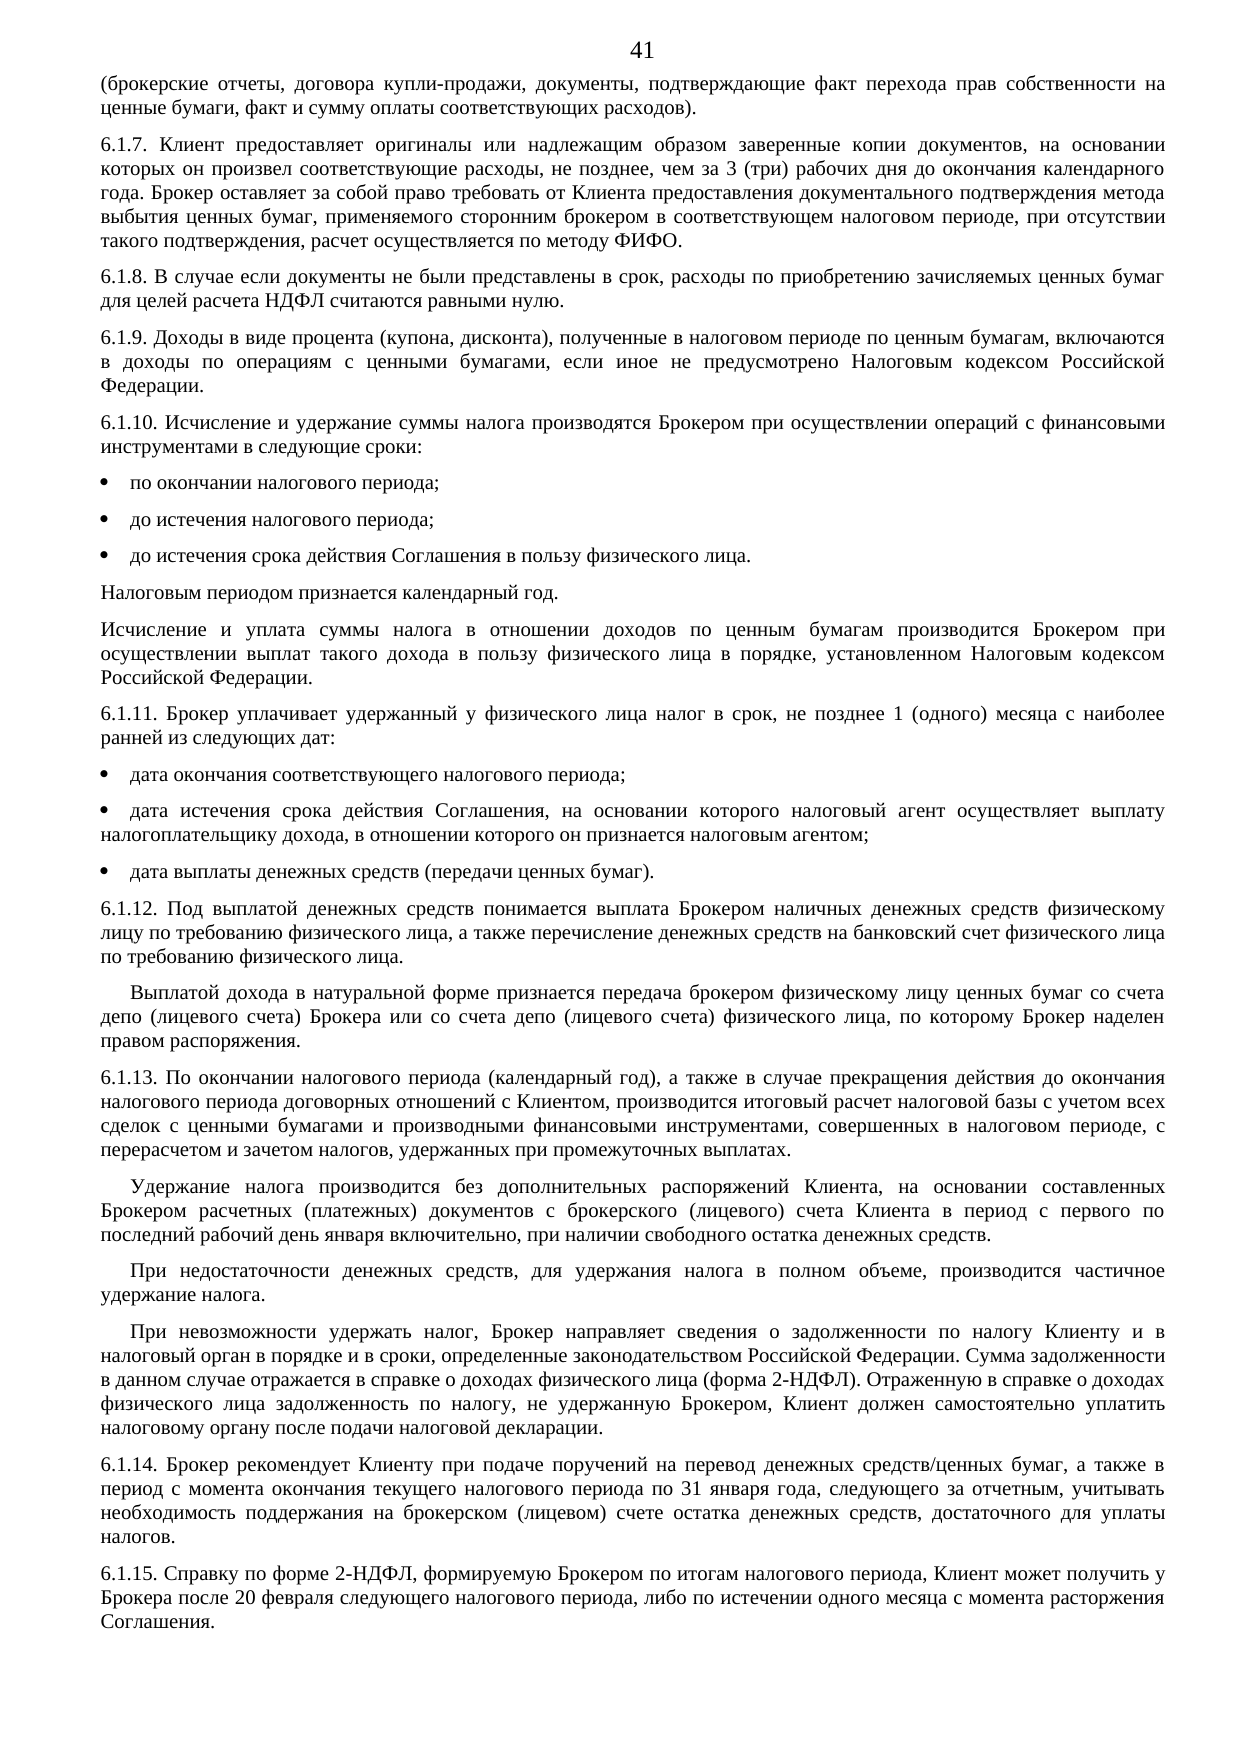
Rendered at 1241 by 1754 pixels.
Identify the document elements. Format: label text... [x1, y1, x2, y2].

subtitle 6.1.10. Исчисление и удержание суммы налога производятся Брокером при осуществлении операций с финансовыми инструментами в следующие сроки: [100, 409, 1166, 458]
subtitle Удержание налога производится без дополнительных распоряжений Клиента, на основании составленных Брокером расчетных (платежных) документов с брокерского (лицевого) счета Клиента в период с первого по последний рабочий день января включительно, при наличии свободного остатка денежных средств. [100, 1174, 1166, 1246]
subtitle Исчисление и уплата суммы налога в отношении доходов по ценным бумагам производится Брокером при осуществлении выплат такого дохода в пользу физического лица в порядке, установленном Налоговым кодексом Российской Федерации. [100, 616, 1166, 689]
subtitle 6.1.9. Доходы в виде процента (купона, дисконта), полученные в налоговом периоде по ценным бумагам, включаются в доходы по операциям с ценными бумагами, если иное не предусмотрено Налоговым кодексом Российской Федерации. [100, 325, 1166, 397]
list дата выплаты денежных средств (передачи ценных бумаг). [100, 859, 1166, 883]
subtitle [100, 71, 1166, 119]
text При невозможности удержать налог, Брокер направляет сведения о задолженности по налогу Клиенту и в налоговый орган в порядке и в сроки, определенные законодательством Российской Федерации. Сумма задолженности в данном случае отражается в справке о доходах физического лица (форма 2-НДФЛ). Отраженную в справке о доходах физического лица задолженность по налогу, не удержанную Брокером, Клиент должен самостоятельно уплатить налоговому органу после подачи налоговой декларации. [100, 1319, 1166, 1439]
subtitle 6.1.7. Клиент предоставляет оригиналы или надлежащим образом заверенные копии документов, на основании которых он произвел соответствующие расходы, не позднее, чем за 3 (три) рабочих дня до окончания календарного года. Брокер оставляет за собой право требовать от Клиента предоставления документального подтверждения метода выбытия ценных бумаг, применяемого сторонним брокером в соответствующем налоговом периоде, при отсутствии такого подтверждения, расчет осуществляется по методу ФИФО. [100, 131, 1166, 252]
list до истечения налогового периода; [100, 507, 1166, 531]
list до истечения срока действия Соглашения в пользу физического лица. [100, 543, 1166, 567]
subtitle 6.1.8. В случае если документы не были представлены в срок, расходы по приобретению зачисляемых ценных бумаг для целей расчета НДФЛ считаются равными нулю. [100, 264, 1166, 312]
subtitle 6.1.11. Брокер уплачивает удержанный у физического лица налог в срок, не позднее 1 (одного) месяца с наиболее ранней из следующих дат: [100, 701, 1166, 749]
subtitle 6.1.14. Брокер рекомендует Клиенту при подаче поручений на перевод денежных средств/ценных бумаг, а также в период с момента окончания текущего налогового периода по 31 января года, следующего за отчетным, учитывать необходимость поддержания на брокерском (лицевом) счете остатка денежных средств, достаточного для уплаты налогов. [100, 1452, 1166, 1548]
list по окончании налогового периода; [100, 470, 1166, 494]
subtitle 6.1.12. Под выплатой денежных средств понимается выплата Брокером наличных денежных средств физическому лицу по требованию физического лица, а также перечисление денежных средств на банковский счет физического лица по требованию физического лица. [100, 896, 1166, 968]
subtitle 6.1.13. По окончании налогового периода (календарный год), а также в случае прекращения действия до окончания налогового периода договорных отношений с Клиентом, производится итоговый расчет налоговой базы с учетом всех сделок с ценными бумагами и производными финансовыми инструментами, совершенных в налоговом периоде, с перерасчетом и зачетом налогов, удержанных при промежуточных выплатах. [100, 1065, 1166, 1161]
text При недостаточности денежных средств, для удержания налога в полном объеме, производится частичное удержание налога. [100, 1258, 1166, 1306]
subtitle Выплатой дохода в натуральной форме признается передача брокером физическому лицу ценных бумаг со счета депо (лицевого счета) Брокера или со счета депо (лицевого счета) физического лица, по которому Брокер наделен правом распоряжения. [100, 980, 1166, 1052]
subtitle 6.1.15. Справку по форме 2-НДФЛ, формируемую Брокером по итогам налогового периода, Клиент может получить у Брокера после 20 февраля следующего налогового периода, либо по истечении одного месяца с момента расторжения Соглашения. [100, 1561, 1166, 1633]
text Налоговым периодом признается календарный год. [100, 580, 1166, 604]
list дата истечения срока действия Соглашения, на основании которого налоговый агент осуществляет выплату налогоплательщику дохода, в отношении которого он признается налоговым агентом; [100, 798, 1166, 846]
list дата окончания соответствующего налогового периода; [100, 762, 1166, 786]
